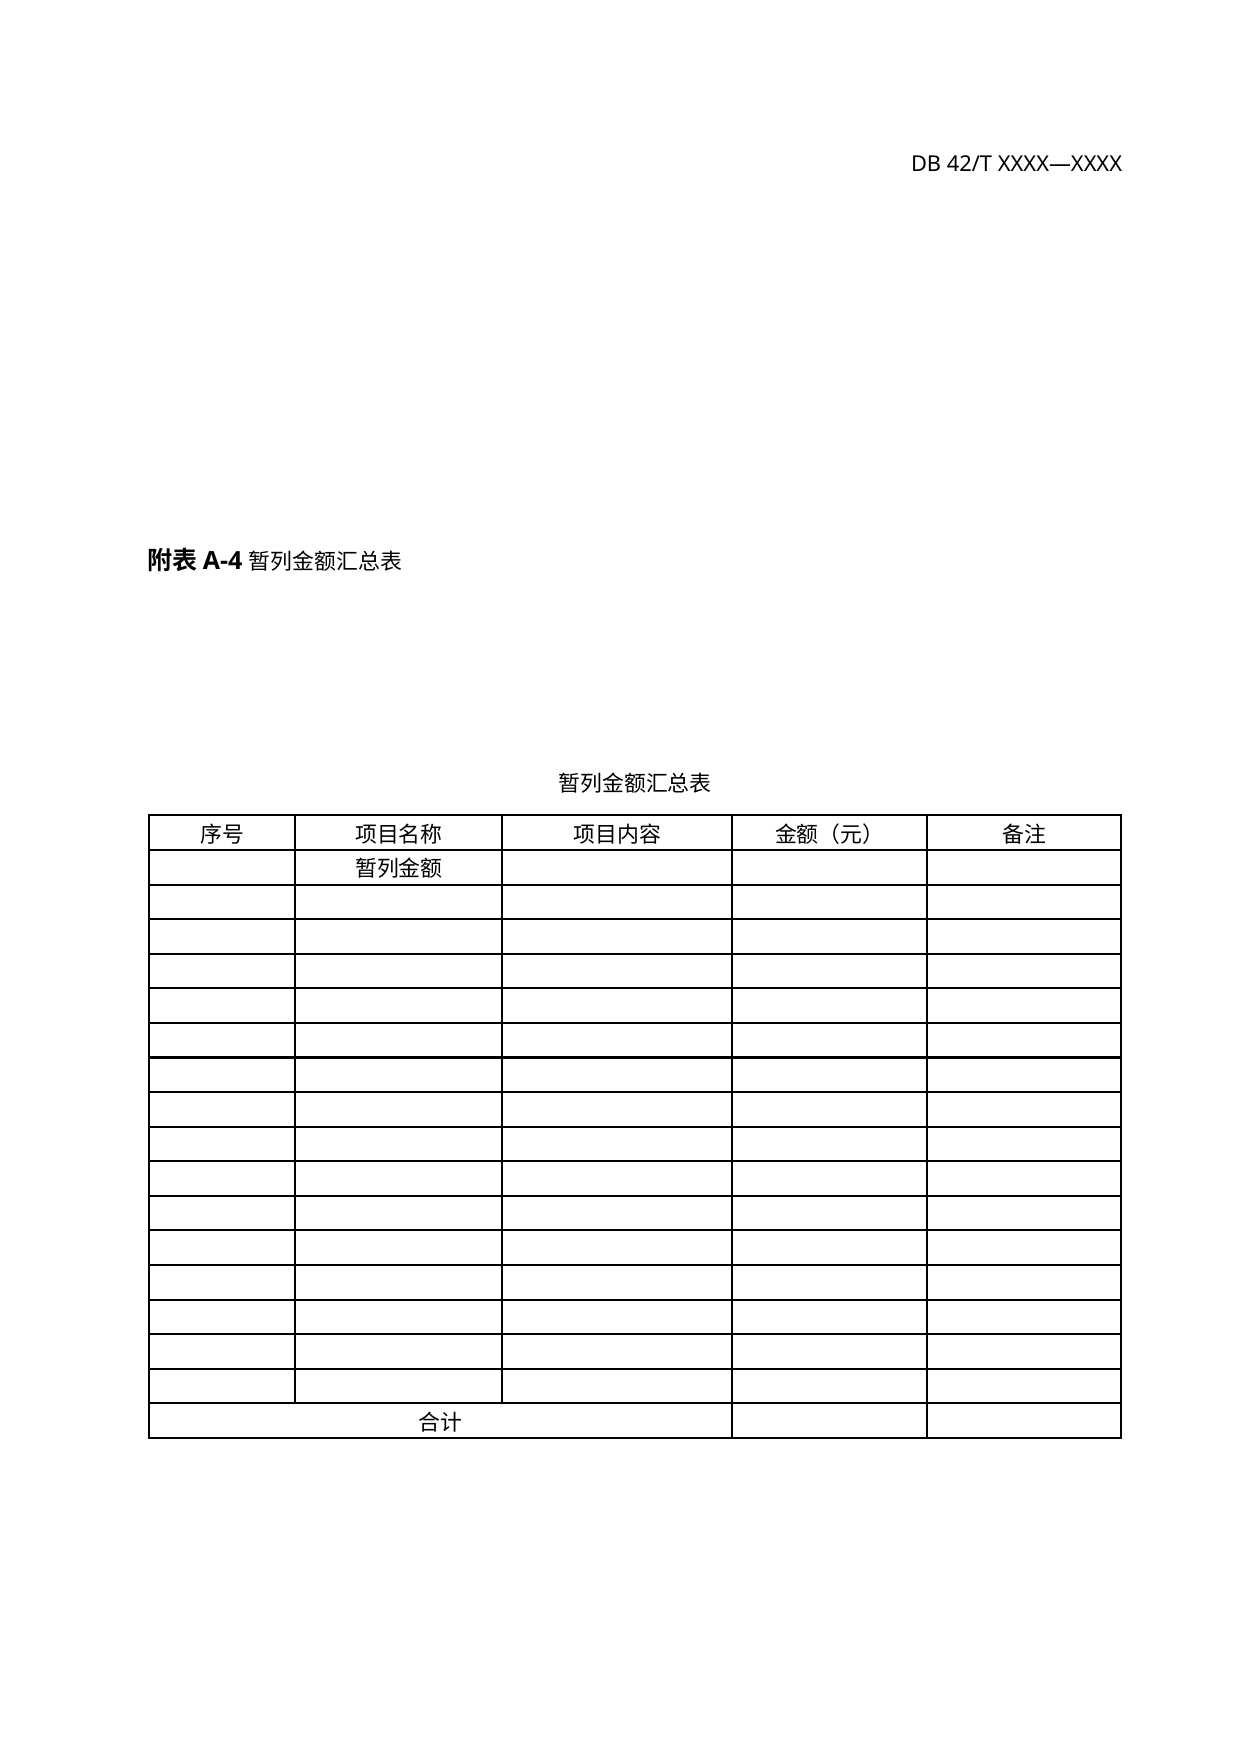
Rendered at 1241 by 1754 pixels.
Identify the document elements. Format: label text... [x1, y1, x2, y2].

table_cell [928, 1128, 1120, 1160]
table_cell [733, 1093, 926, 1126]
table_cell [733, 955, 926, 987]
table_cell [503, 1335, 731, 1368]
table_cell [503, 1266, 731, 1298]
table_cell [150, 989, 294, 1022]
table_cell [150, 1370, 294, 1402]
table_cell [733, 1162, 926, 1195]
table_cell [150, 1093, 294, 1126]
table_header 备注 [928, 816, 1120, 849]
table_cell [928, 1059, 1120, 1091]
table_cell [733, 1024, 926, 1056]
table_cell [503, 1128, 731, 1160]
table_header 项目内容 [503, 816, 731, 849]
table_cell [733, 989, 926, 1022]
table_cell [733, 1301, 926, 1333]
table_header 序号 [150, 816, 294, 849]
table_cell [733, 920, 926, 953]
table_cell 暂列金额 [296, 851, 501, 883]
table_cell [928, 1231, 1120, 1264]
table_header 金额（元） [733, 816, 926, 849]
table_cell [150, 1059, 294, 1091]
table_cell [503, 1301, 731, 1333]
table_cell [296, 1266, 501, 1298]
table_cell [733, 1128, 926, 1160]
table_cell [296, 1024, 501, 1056]
table_cell [928, 989, 1120, 1022]
table_cell [928, 1266, 1120, 1298]
table_cell [296, 1231, 501, 1264]
table_cell [503, 955, 731, 987]
table_cell [150, 886, 294, 918]
table_cell [150, 1335, 294, 1368]
table_cell [150, 851, 294, 883]
table_cell [150, 1301, 294, 1333]
table_cell [503, 1370, 731, 1402]
table_cell [733, 886, 926, 918]
list 附表A-4 暂列金额汇总表 [148, 541, 1122, 577]
table_cell [503, 1231, 731, 1264]
table_cell [296, 1093, 501, 1126]
table_cell [733, 851, 926, 883]
table_cell [503, 1162, 731, 1195]
table_cell [928, 1162, 1120, 1195]
table_cell [733, 1370, 926, 1402]
table_cell [296, 1197, 501, 1229]
table_cell [733, 1266, 926, 1298]
table_cell [150, 1231, 294, 1264]
table_cell [733, 1197, 926, 1229]
table_cell [928, 955, 1120, 987]
table_cell [296, 1128, 501, 1160]
table_cell [503, 1059, 731, 1091]
table_cell [928, 1197, 1120, 1229]
list 暂列金额汇总表 [148, 766, 1122, 798]
table_cell [928, 1370, 1120, 1402]
table_cell [733, 1335, 926, 1368]
table_cell [733, 1404, 926, 1437]
table_cell [928, 1024, 1120, 1056]
table_cell [150, 955, 294, 987]
table_cell [928, 851, 1120, 883]
table_cell [928, 1301, 1120, 1333]
table_cell [296, 886, 501, 918]
table_cell [733, 1059, 926, 1091]
table_cell [150, 1266, 294, 1298]
table_cell [296, 1370, 501, 1402]
table_cell [296, 955, 501, 987]
table_cell [296, 989, 501, 1022]
table_cell [503, 989, 731, 1022]
table_cell [296, 1301, 501, 1333]
table_cell [503, 1197, 731, 1229]
table_cell [150, 1024, 294, 1056]
table_header 项目名称 [296, 816, 501, 849]
table_cell [150, 1197, 294, 1229]
table_cell [928, 920, 1120, 953]
table_cell [296, 1335, 501, 1368]
table_cell [928, 886, 1120, 918]
table_cell [503, 851, 731, 883]
table_cell [928, 1335, 1120, 1368]
table_cell [503, 920, 731, 953]
table_cell [150, 920, 294, 953]
table_cell [296, 1059, 501, 1091]
table_cell [503, 1093, 731, 1126]
table_cell [296, 920, 501, 953]
table_cell [150, 1162, 294, 1195]
table_cell [503, 886, 731, 918]
table_cell 合计 [150, 1404, 731, 1437]
table_cell [928, 1404, 1120, 1437]
table_cell [296, 1162, 501, 1195]
table_cell [503, 1024, 731, 1056]
table_cell [150, 1128, 294, 1160]
table_cell [928, 1093, 1120, 1126]
table_cell [733, 1231, 926, 1264]
